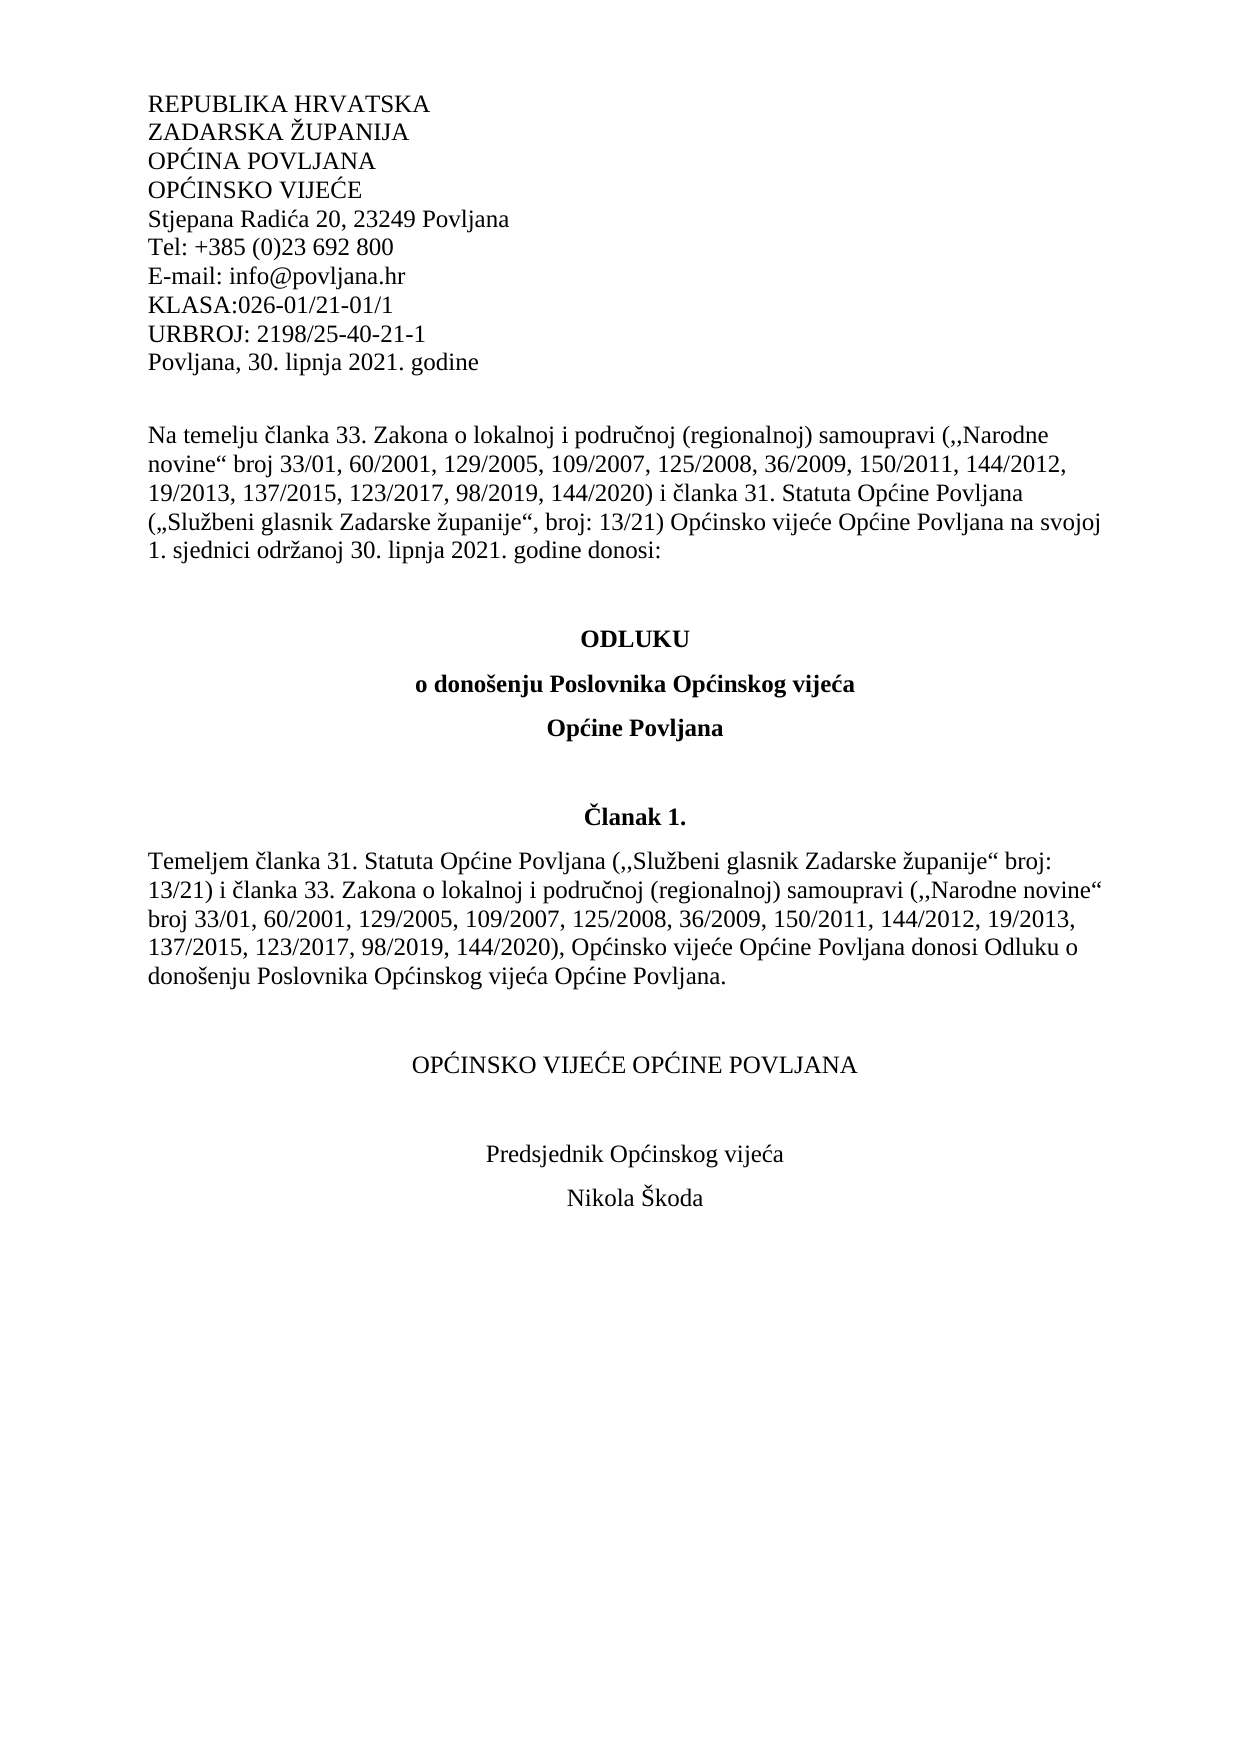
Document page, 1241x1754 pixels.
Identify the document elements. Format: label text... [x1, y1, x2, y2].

text Na temelju članka 33. Zakona o lokalnoj i područnoj (regionalnoj) samoupravi (,,Narodne novine“ broj 33/01, 60/2001, 129/2005, 109/2007, 125/2008, 36/2009, 150/2011, 144/2012, 19/2013, 137/2015, 123/2017, 98/2019, 144/2020) i članka 31. Statuta Općine Povljana („Službeni glasnik Zadarske županije“, broj: 13/21) Općinsko vijeće Općine Povljana na svojoj 1. sjednici održanoj 30. lipnja 2021. godine donosi: [148, 421, 1122, 564]
text Tel: +385 (0)23 692 800 [148, 232, 1122, 261]
text Predsjednik Općinskog vijeća [148, 1139, 1122, 1167]
text Temeljem članka 31. Statuta Općine Povljana (,,Službeni glasnik Zadarske županije“ broj: 13/21) i članka 33. Zakona o lokalnoj i područnoj (regionalnoj) samoupravi (,,Narodne novine“ broj 33/01, 60/2001, 129/2005, 109/2007, 125/2008, 36/2009, 150/2011, 144/2012, 19/2013, 137/2015, 123/2017, 98/2019, 144/2020), Općinsko vijeće Općine Povljana donosi Odluku o donošenju Poslovnika Općinskog vijeća Općine Povljana. [148, 846, 1122, 990]
text OPĆINSKO VIJEĆE [148, 175, 1122, 204]
text Stjepana Radića 20, 23249 Povljana [148, 204, 1122, 232]
text REPUBLIKA HRVATSKA [148, 89, 1122, 117]
text Članak 1. [148, 802, 1122, 831]
text Općine Povljana [148, 713, 1122, 742]
text OPĆINSKO VIJEĆE OPĆINE POVLJANA [148, 1050, 1122, 1079]
text ODLUKU [148, 624, 1122, 653]
text OPĆINA POVLJANA [148, 146, 1122, 175]
text o donošenju Poslovnika Općinskog vijeća [148, 669, 1122, 697]
text KLASA:026-01/21-01/1 [148, 290, 1122, 319]
text ZADARSKA ŽUPANIJA [148, 117, 1122, 146]
text Povljana, 30. lipnja 2021. godine [148, 347, 1122, 376]
text URBROJ: 2198/25-40-21-1 [148, 319, 1122, 347]
text Nikola Škoda [148, 1183, 1122, 1212]
text E-mail: info@povljana.hr [148, 261, 1122, 290]
